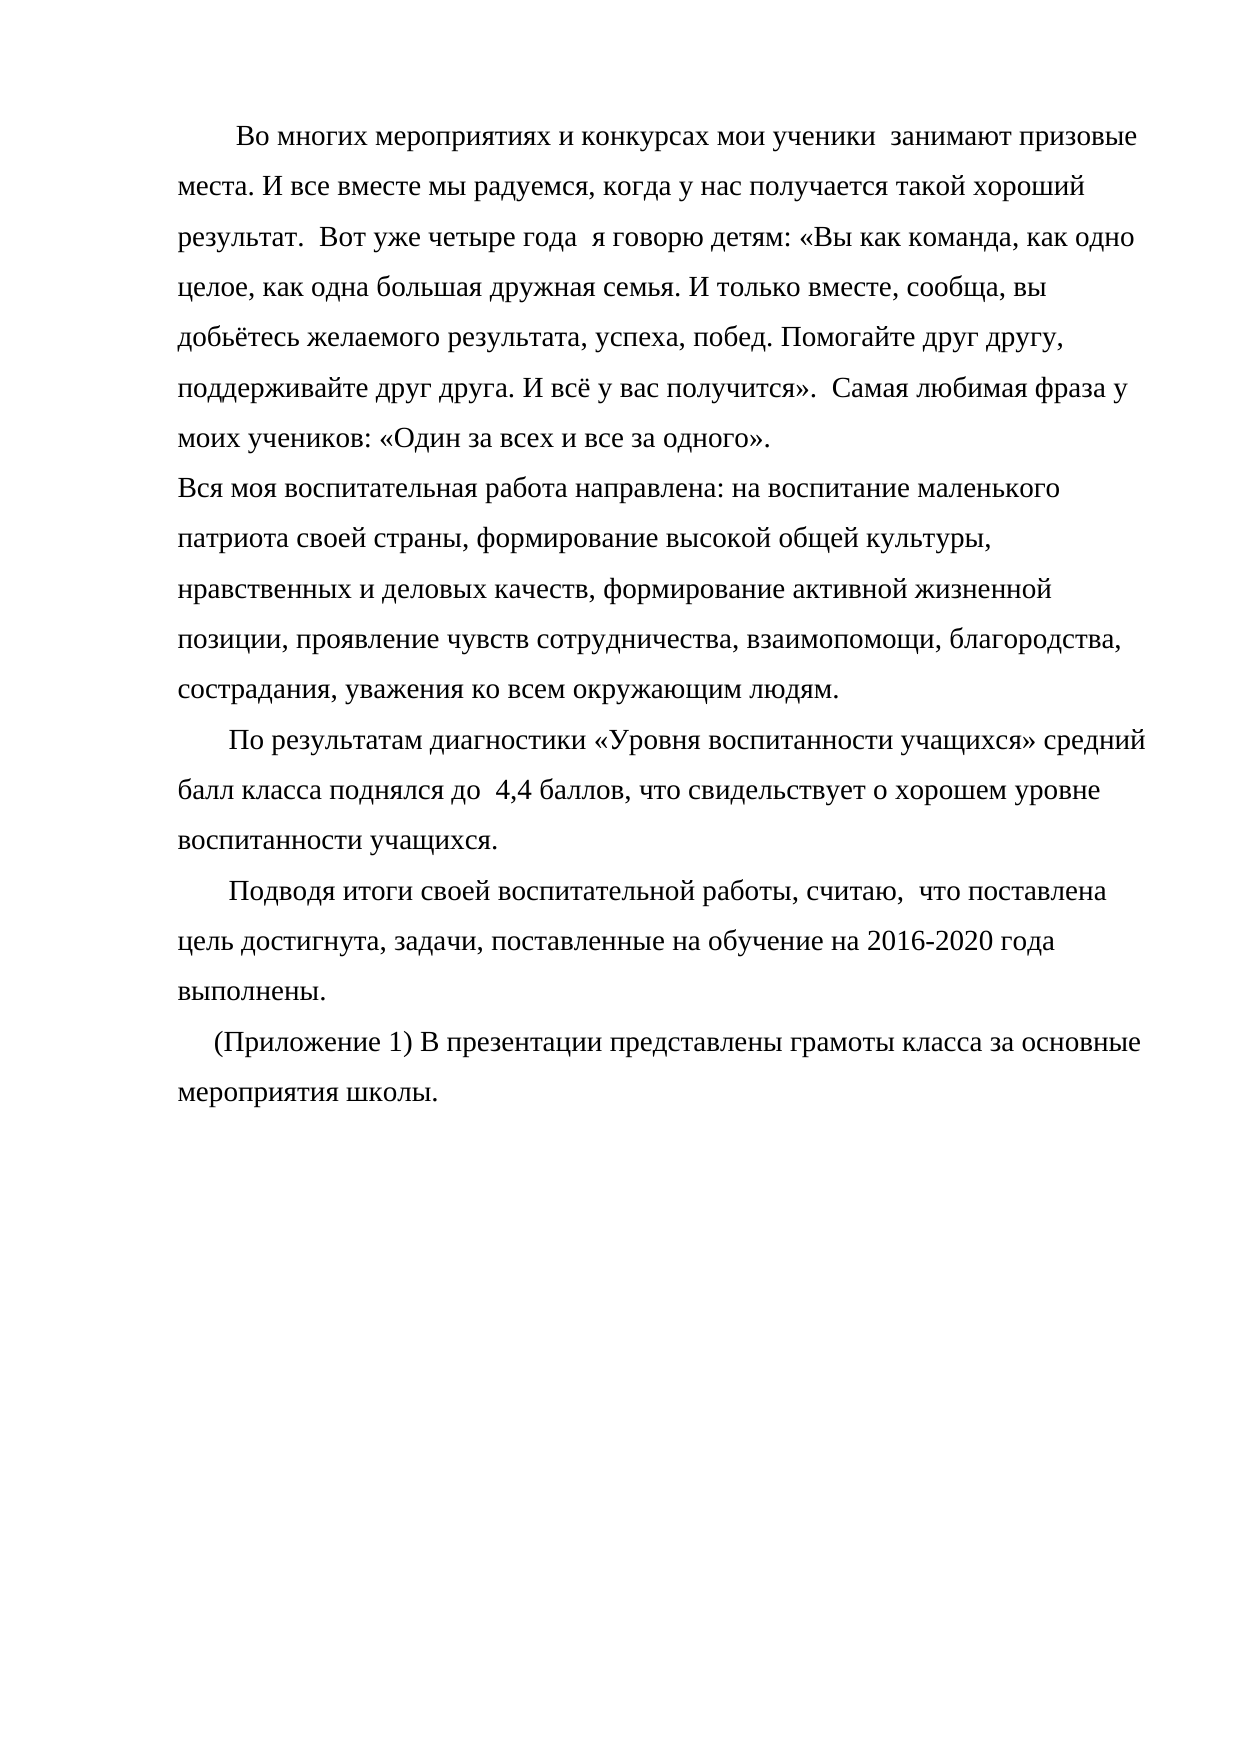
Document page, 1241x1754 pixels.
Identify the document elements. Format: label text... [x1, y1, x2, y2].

text Во многих мероприятиях и конкурсах мои ученики занимают призовые места. И все вместе мы радуемся, когда у нас получается такой хороший результат. Вот уже четыре года я говорю детям: «Вы как команда, как одно целое, как одна большая дружная семья. И только вместе, сообща, вы добьётесь желаемого результата, успеха, побед. Помогайте друг другу, поддерживайте друг друга. И всё у вас получится». Самая любимая фраза у моих учеников: «Один за всех и все за одного». Вся моя воспитательная работа направлена: на воспитание маленького патриота своей страны, формирование высокой общей культуры, нравственных и деловых качеств, формирование активной жизненной позиции, проявление чувств сотрудничества, взаимопомощи, благородства, сострадания, уважения ко всем окружающим людям. [177, 118, 1152, 705]
text (Приложение 1) В презентации представлены грамоты класса за основные мероприятия школы. [177, 1024, 1152, 1108]
text По результатам диагностики «Уровня воспитанности учащихся» средний балл класса поднялся до 4,4 баллов, что свидельствует о хорошем уровне воспитанности учащихся. [177, 722, 1152, 856]
text Подводя итоги своей воспитательной работы, считаю, что поставлена цель достигнута, задачи, поставленные на обучение на 2016-2020 года выполнены. [177, 873, 1152, 1007]
